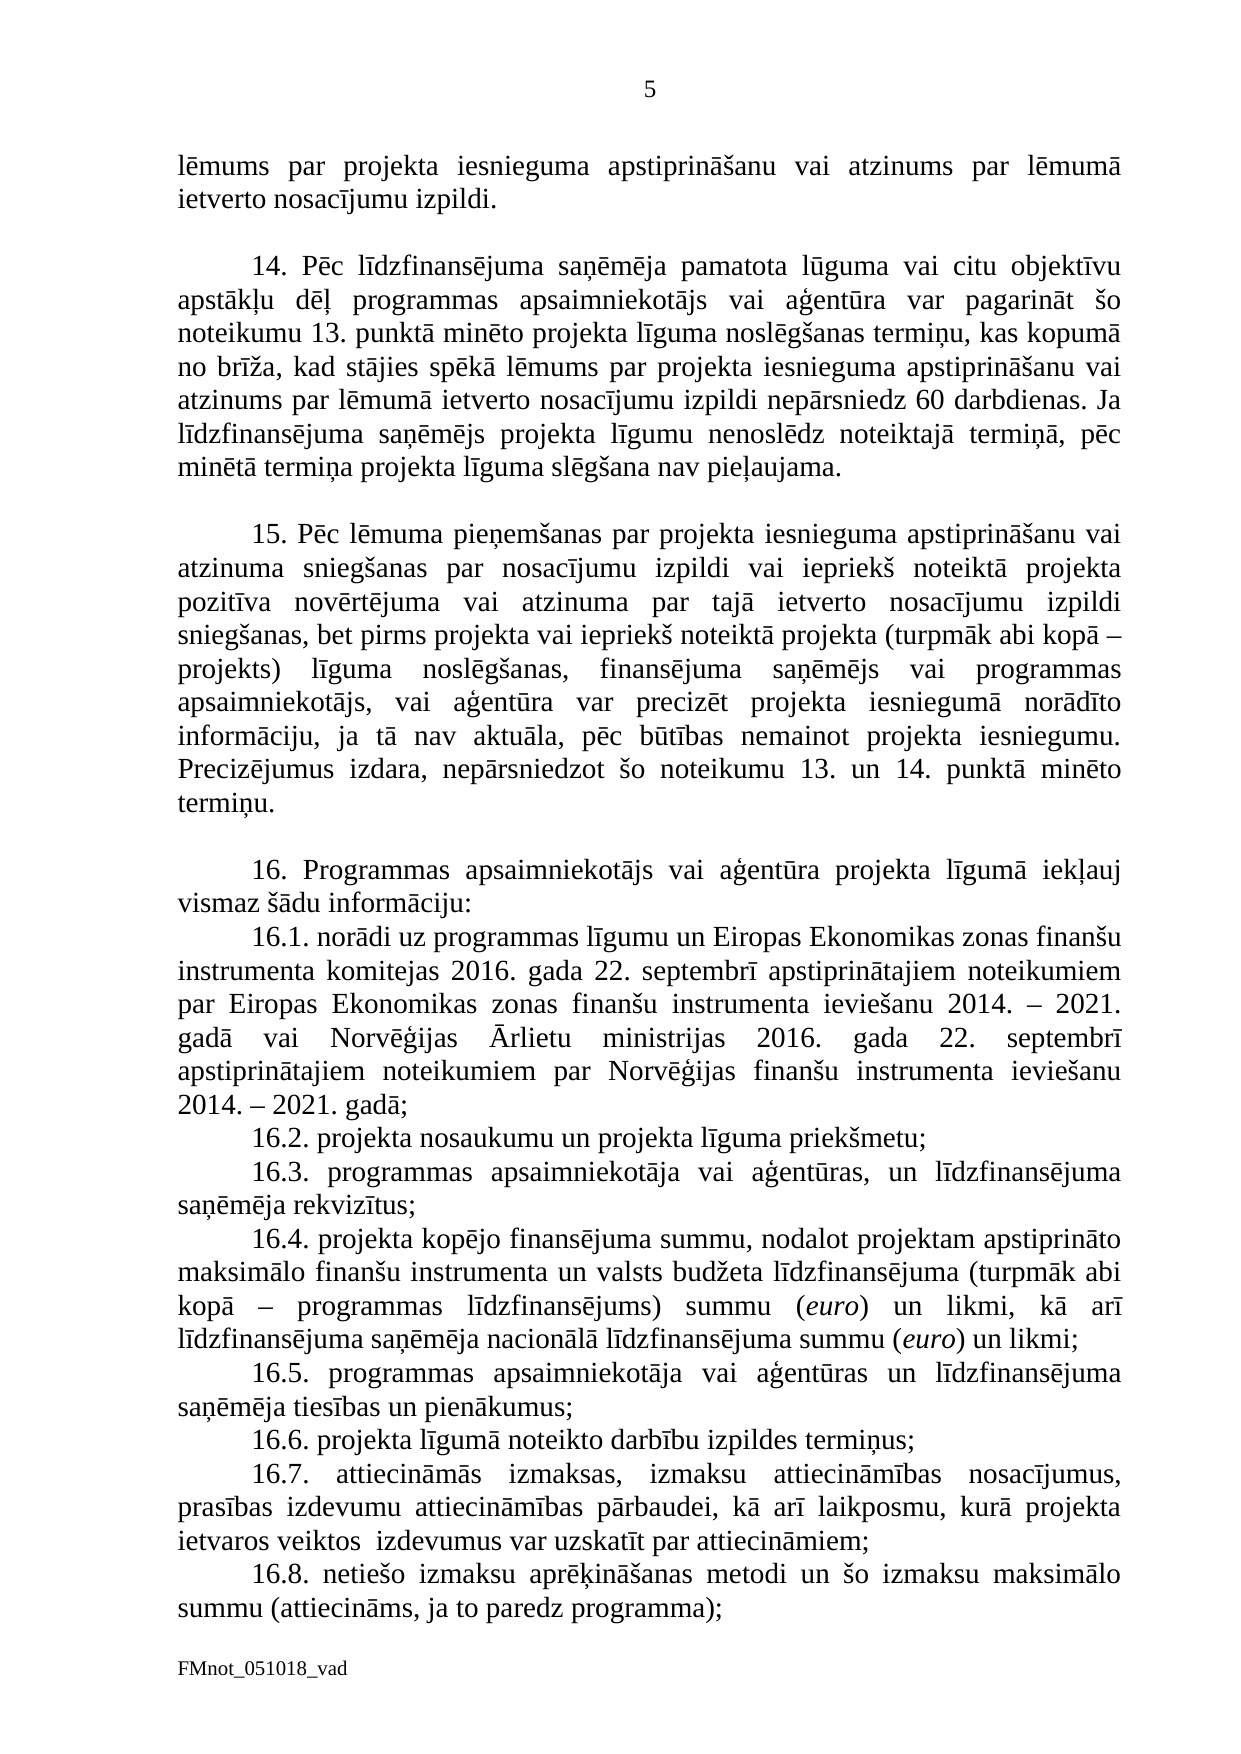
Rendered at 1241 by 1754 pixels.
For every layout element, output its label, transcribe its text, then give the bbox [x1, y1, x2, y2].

title 16.8. netiešo izmaksu aprēķināšanas metodi un šo izmaksu maksimālo summu (attiecināms, ja to paredz programma); [177, 1556, 1122, 1623]
title 16.3. programmas apsaimniekotāja vai aģentūras, un līdzfinansējuma saņēmēja rekvizītus; [177, 1154, 1122, 1221]
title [177, 148, 1122, 215]
title 14. Pēc līdzfinansējuma saņēmēja pamatota lūguma vai citu objektīvu apstākļu dēļ programmas apsaimniekotājs vai aģentūra var pagarināt šo noteikumu 13. punktā minēto projekta līguma noslēgšanas termiņu, kas kopumā no brīža, kad stājies spēkā lēmums par projekta iesnieguma apstiprināšanu vai atzinums par lēmumā ietverto nosacījumu izpildi nepārsniedz 60 darbdienas. Ja līdzfinansējuma saņēmējs projekta līgumu nenoslēdz noteiktajā termiņā, pēc minētā termiņa projekta līguma slēgšana nav pieļaujama. [177, 248, 1122, 483]
title 16.5. programmas apsaimniekotāja vai aģentūras un līdzfinansējuma saņēmēja tiesības un pienākumus; [177, 1355, 1122, 1422]
title 16.2. projekta nosaukumu un projekta līguma priekšmetu; [177, 1120, 1122, 1154]
title 16.7. attiecināmās izmaksas, izmaksu attiecināmības nosacījumus, prasības izdevumu attiecināmības pārbaudei, kā arī laikposmu, kurā projekta ietvaros veiktos izdevumus var uzskatīt par attiecināmiem; [177, 1456, 1122, 1556]
title 16.6. projekta līgumā noteikto darbību izpildes termiņus; [177, 1422, 1122, 1456]
title 16. Programmas apsaimniekotājs vai aģentūra projekta līgumā iekļauj vismaz šādu informāciju: [177, 852, 1122, 919]
title 15. Pēc lēmuma pieņemšanas par projekta iesnieguma apstiprināšanu vai atzinuma sniegšanas par nosacījumu izpildi vai iepriekš noteiktā projekta pozitīva novērtējuma vai atzinuma par tajā ietverto nosacījumu izpildi sniegšanas, bet pirms projekta vai iepriekš noteiktā projekta (turpmāk abi kopā – projekts) līguma noslēgšanas, finansējuma saņēmējs vai programmas apsaimniekotājs, vai aģentūra var precizēt projekta iesniegumā norādīto informāciju, ja tā nav aktuāla, pēc būtības nemainot projekta iesniegumu. Precizējumus izdara, nepārsniedzot šo noteikumu 13. un 14. punktā minēto termiņu. [177, 517, 1122, 818]
title 16.4. projekta kopējo finansējuma summu, nodalot projektam apstiprināto maksimālo finanšu instrumenta un valsts budžeta līdzfinansējuma (turpmāk abi kopā – programmas līdzfinansējums) summu (euro) un likmi, kā arī līdzfinansējuma saņēmēja nacionālā līdzfinansējuma summu (euro) un likmi; [177, 1221, 1122, 1355]
title 16.1. norādi uz programmas līgumu un Eiropas Ekonomikas zonas finanšu instrumenta komitejas 2016. gada 22. septembrī apstiprinātajiem noteikumiem par Eiropas Ekonomikas zonas finanšu instrumenta ieviešanu 2014. – 2021. gadā vai Norvēģijas Ārlietu ministrijas 2016. gada 22. septembrī apstiprinātajiem noteikumiem par Norvēģijas finanšu instrumenta ieviešanu 2014. – 2021. gadā; [177, 919, 1122, 1120]
